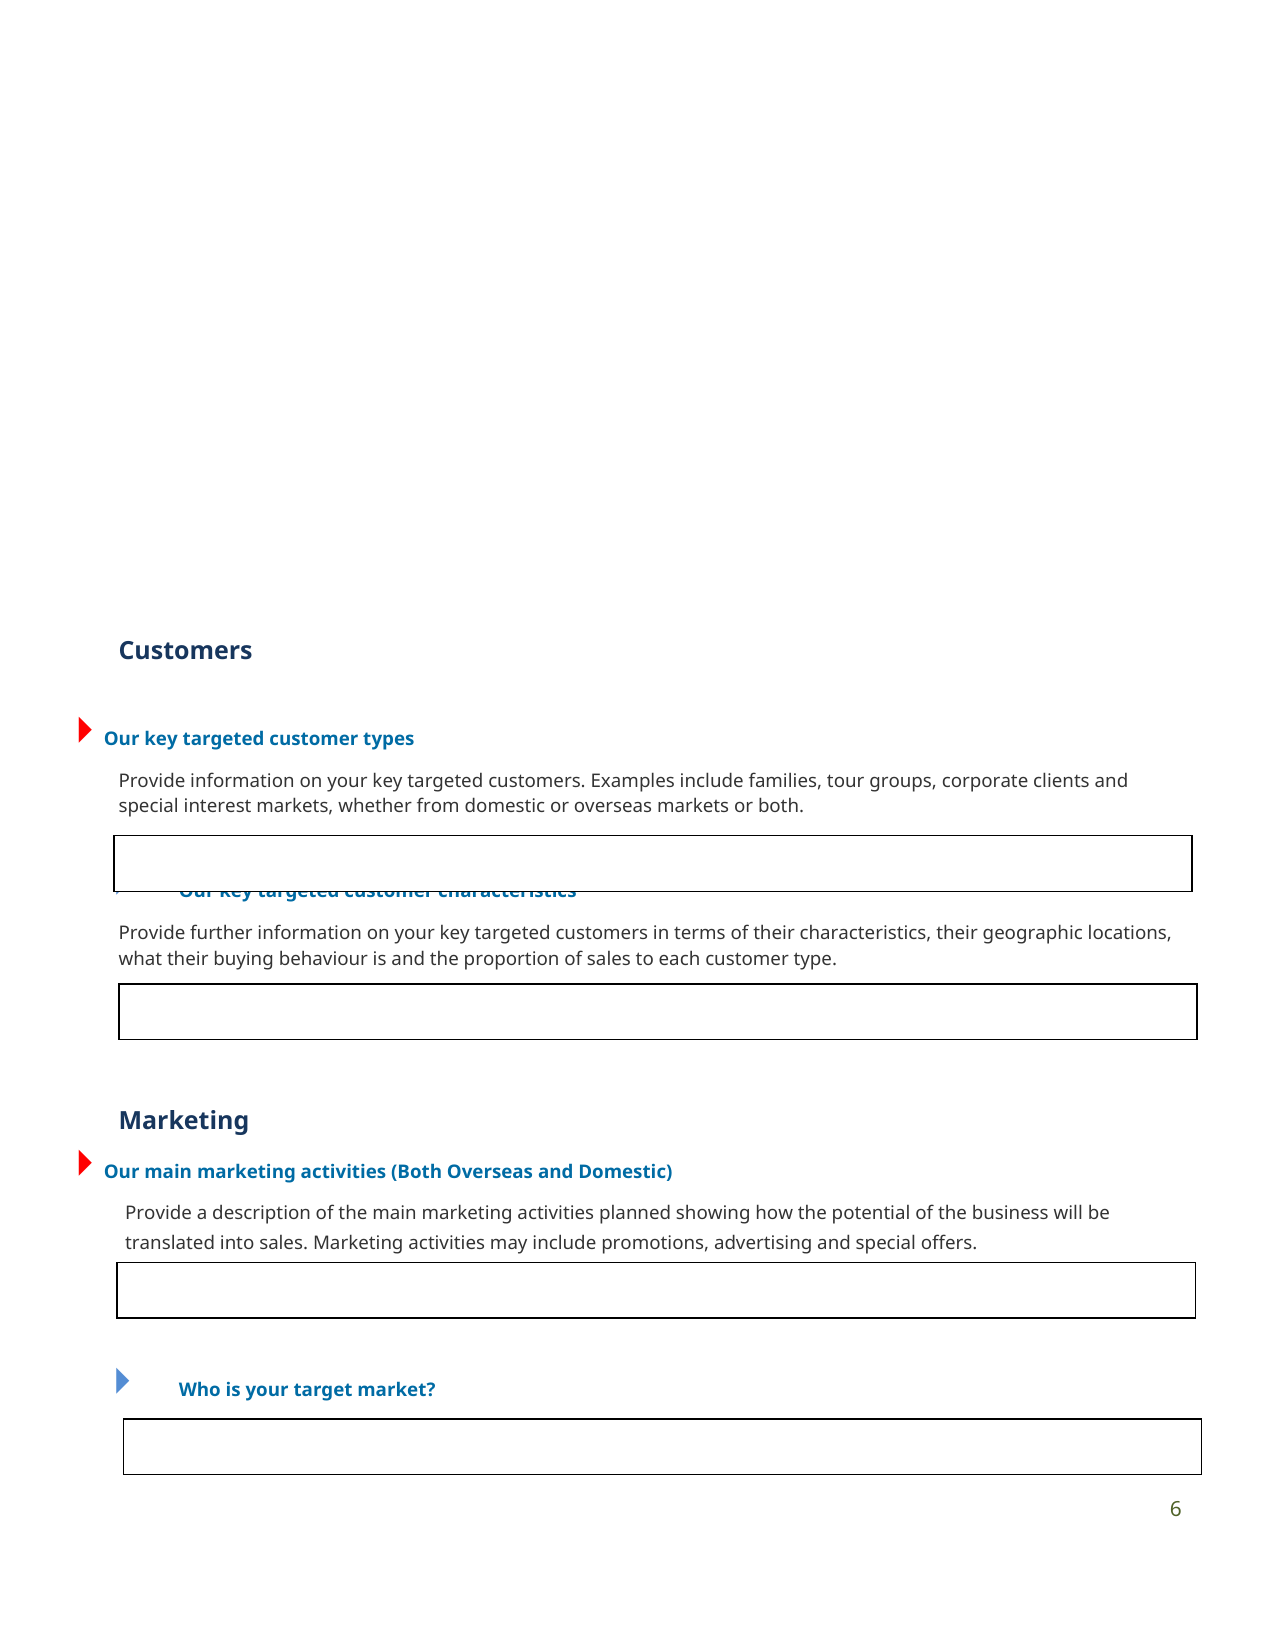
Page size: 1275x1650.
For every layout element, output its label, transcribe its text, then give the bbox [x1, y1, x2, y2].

list Our key targeted customer types [66, 717, 1181, 755]
text Provide a description of the main marketing activities planned showing how the potential of the business will be translated into sales. Marketing activities may include promotions, advertising and special offers. [125, 1200, 1181, 1254]
text Marketing [118, 1103, 1181, 1137]
text Customers [118, 632, 1181, 666]
text Provide further information on your key targeted customers in terms of their characteristics, their geographic locations, what their buying behaviour is and the proportion of sales to each customer type. [118, 919, 1181, 970]
list Our main marketing activities (Both Overseas and Domestic) [66, 1149, 1181, 1187]
list Our key targeted customer characteristics [103, 869, 1181, 907]
list Who is your target market? [103, 1367, 1181, 1405]
text Provide information on your key targeted customers. Examples include families, tour groups, corporate clients and special interest markets, whether from domestic or overseas markets or both. [118, 767, 1181, 818]
